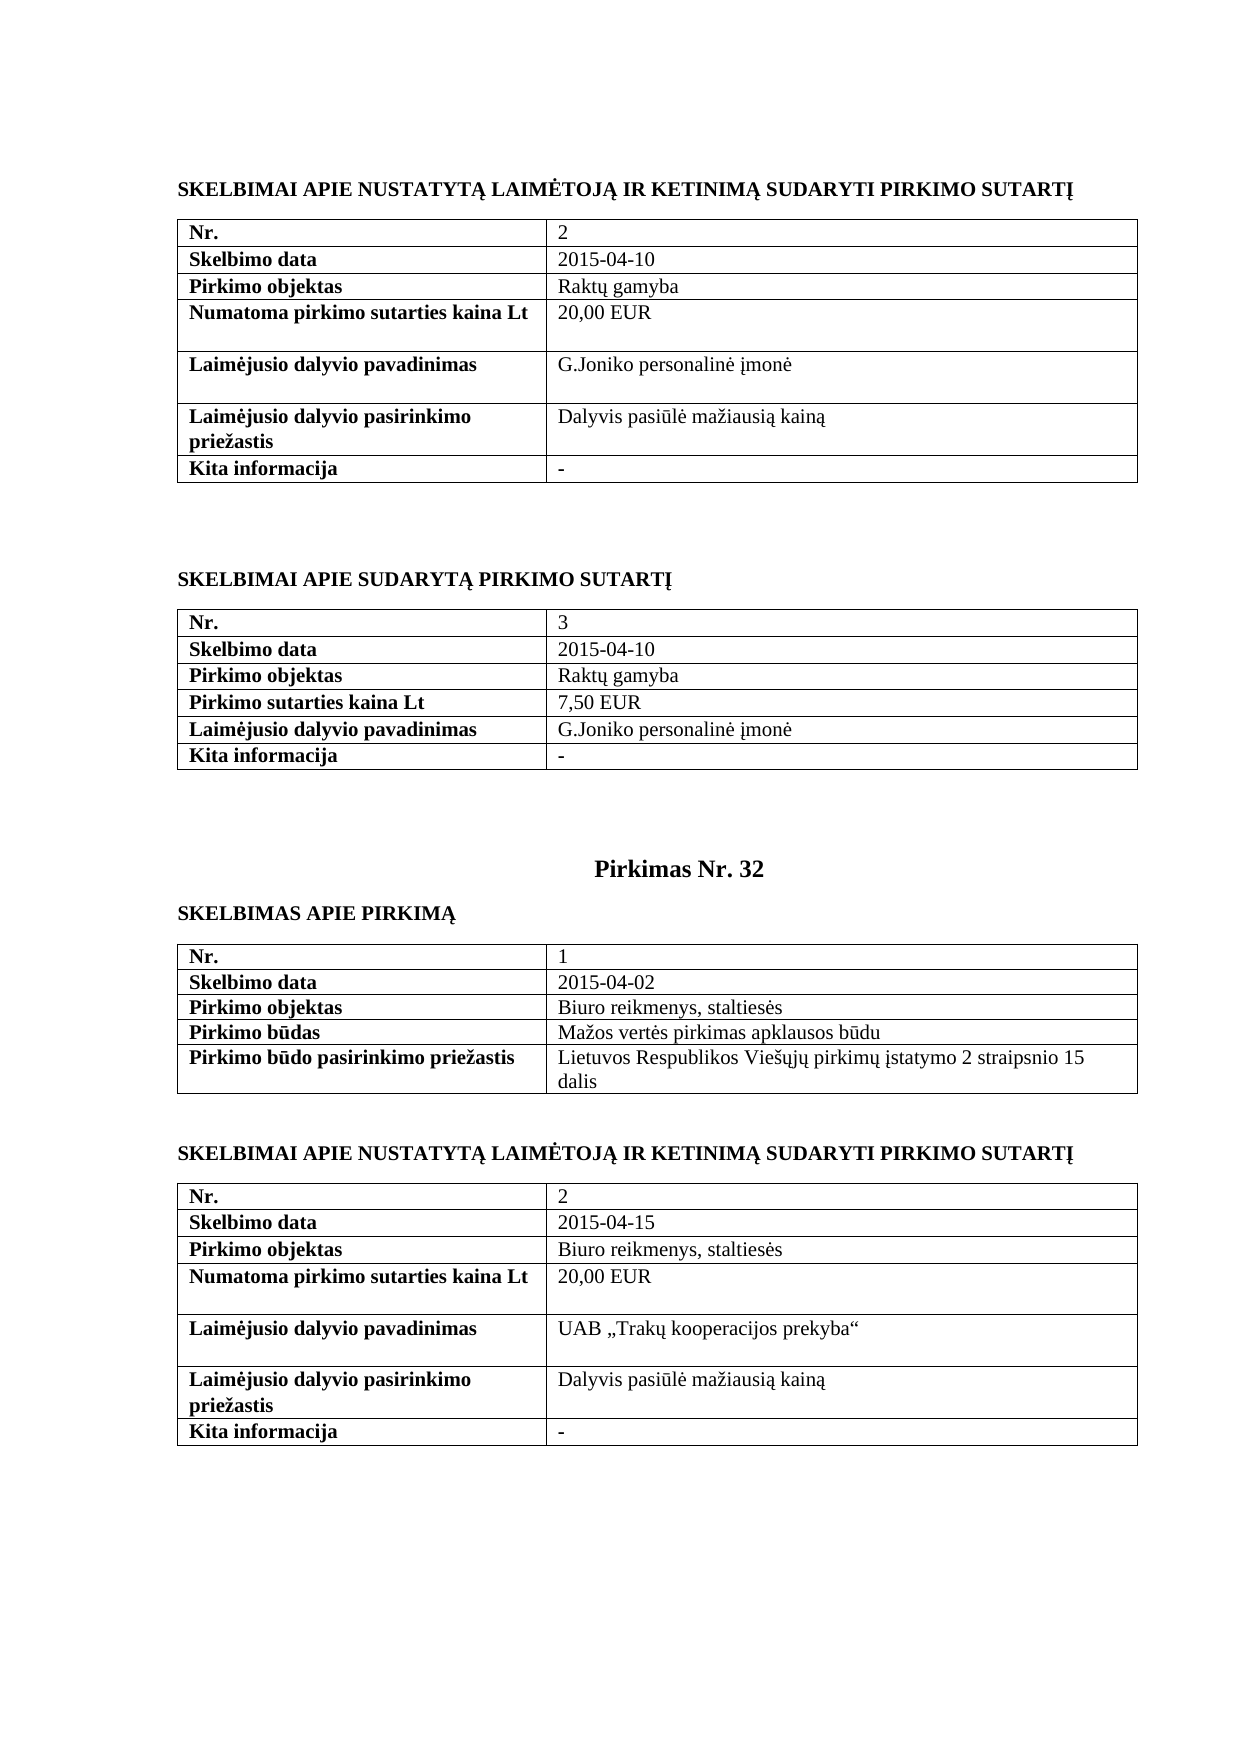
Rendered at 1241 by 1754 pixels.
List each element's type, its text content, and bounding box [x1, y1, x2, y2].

table_cell 2015-04-15 [547, 1210, 1137, 1236]
table_cell 2015-04-10 [547, 637, 1137, 662]
table_cell Biuro reikmenys, staltiesės [547, 995, 1137, 1019]
table_cell Pirkimo objektas [178, 274, 546, 299]
table_cell 20,00 EUR [547, 1264, 1137, 1314]
table_cell Laimėjusio dalyvio pavadinimas [178, 352, 546, 403]
table_cell 2015-04-02 [547, 970, 1137, 994]
text SKELBIMAI APIE NUSTATYTĄ LAIMĖTOJĄ IR KETINIMĄ SUDARYTI PIRKIMO SUTARTĮ [177, 1140, 1181, 1164]
table_cell UAB „Trakų kooperacijos prekyba“ [547, 1315, 1137, 1366]
table_cell - [547, 1419, 1137, 1445]
table_cell Lietuvos Respublikos Viešųjų pirkimų įstatymo 2 straipsnio 15 dalis [547, 1045, 1137, 1093]
table_cell Pirkimo objektas [178, 1237, 546, 1262]
table_cell Pirkimo objektas [178, 664, 546, 689]
table_header Nr. [178, 1184, 546, 1209]
table_cell Laimėjusio dalyvio pavadinimas [178, 1315, 546, 1366]
text SKELBIMAI APIE NUSTATYTĄ LAIMĖTOJĄ IR KETINIMĄ SUDARYTI PIRKIMO SUTARTĮ [177, 177, 1181, 201]
table_cell 7,50 EUR [547, 690, 1137, 716]
table_header Nr. [178, 220, 546, 246]
text Pirkimas Nr. 32 [177, 854, 1181, 883]
table_cell G.Joniko personalinė įmonė [547, 352, 1137, 403]
table_cell Laimėjusio dalyvio pavadinimas [178, 717, 546, 742]
table_header 1 [547, 945, 1137, 968]
table_cell - [547, 456, 1137, 482]
text SKELBIMAI APIE SUDARYTĄ PIRKIMO SUTARTĮ [177, 567, 1181, 591]
table_cell Dalyvis pasiūlė mažiausią kainą [547, 1367, 1137, 1418]
table_cell Kita informacija [178, 744, 546, 769]
table_cell Biuro reikmenys, staltiesės [547, 1237, 1137, 1262]
table_cell Raktų gamyba [547, 274, 1137, 299]
text SKELBIMAS APIE PIRKIMĄ [177, 901, 1181, 925]
table_header 2 [547, 220, 1137, 246]
table_cell Numatoma pirkimo sutarties kaina Lt [178, 300, 546, 351]
table_cell Kita informacija [178, 1419, 546, 1445]
table_cell Kita informacija [178, 456, 546, 482]
table_cell G.Joniko personalinė įmonė [547, 717, 1137, 742]
table_cell Raktų gamyba [547, 664, 1137, 689]
table_cell Pirkimo būdas [178, 1020, 546, 1044]
table_cell Laimėjusio dalyvio pasirinkimo priežastis [178, 1367, 546, 1418]
table_cell - [547, 744, 1137, 769]
table_cell Dalyvis pasiūlė mažiausią kainą [547, 404, 1137, 455]
table_header 3 [547, 610, 1137, 636]
table_header Nr. [178, 610, 546, 636]
table_cell Pirkimo objektas [178, 995, 546, 1019]
table_cell Skelbimo data [178, 1210, 546, 1236]
table_cell Skelbimo data [178, 637, 546, 662]
table_cell 20,00 EUR [547, 300, 1137, 351]
table_header Nr. [178, 945, 546, 968]
table_cell Pirkimo būdo pasirinkimo priežastis [178, 1045, 546, 1093]
table_header 2 [547, 1184, 1137, 1209]
table_cell Numatoma pirkimo sutarties kaina Lt [178, 1264, 546, 1314]
table_cell Mažos vertės pirkimas apklausos būdu [547, 1020, 1137, 1044]
table_cell Pirkimo sutarties kaina Lt [178, 690, 546, 716]
table_cell Laimėjusio dalyvio pasirinkimo priežastis [178, 404, 546, 455]
table_cell 2015-04-10 [547, 247, 1137, 273]
table_cell Skelbimo data [178, 247, 546, 273]
table_cell Skelbimo data [178, 970, 546, 994]
